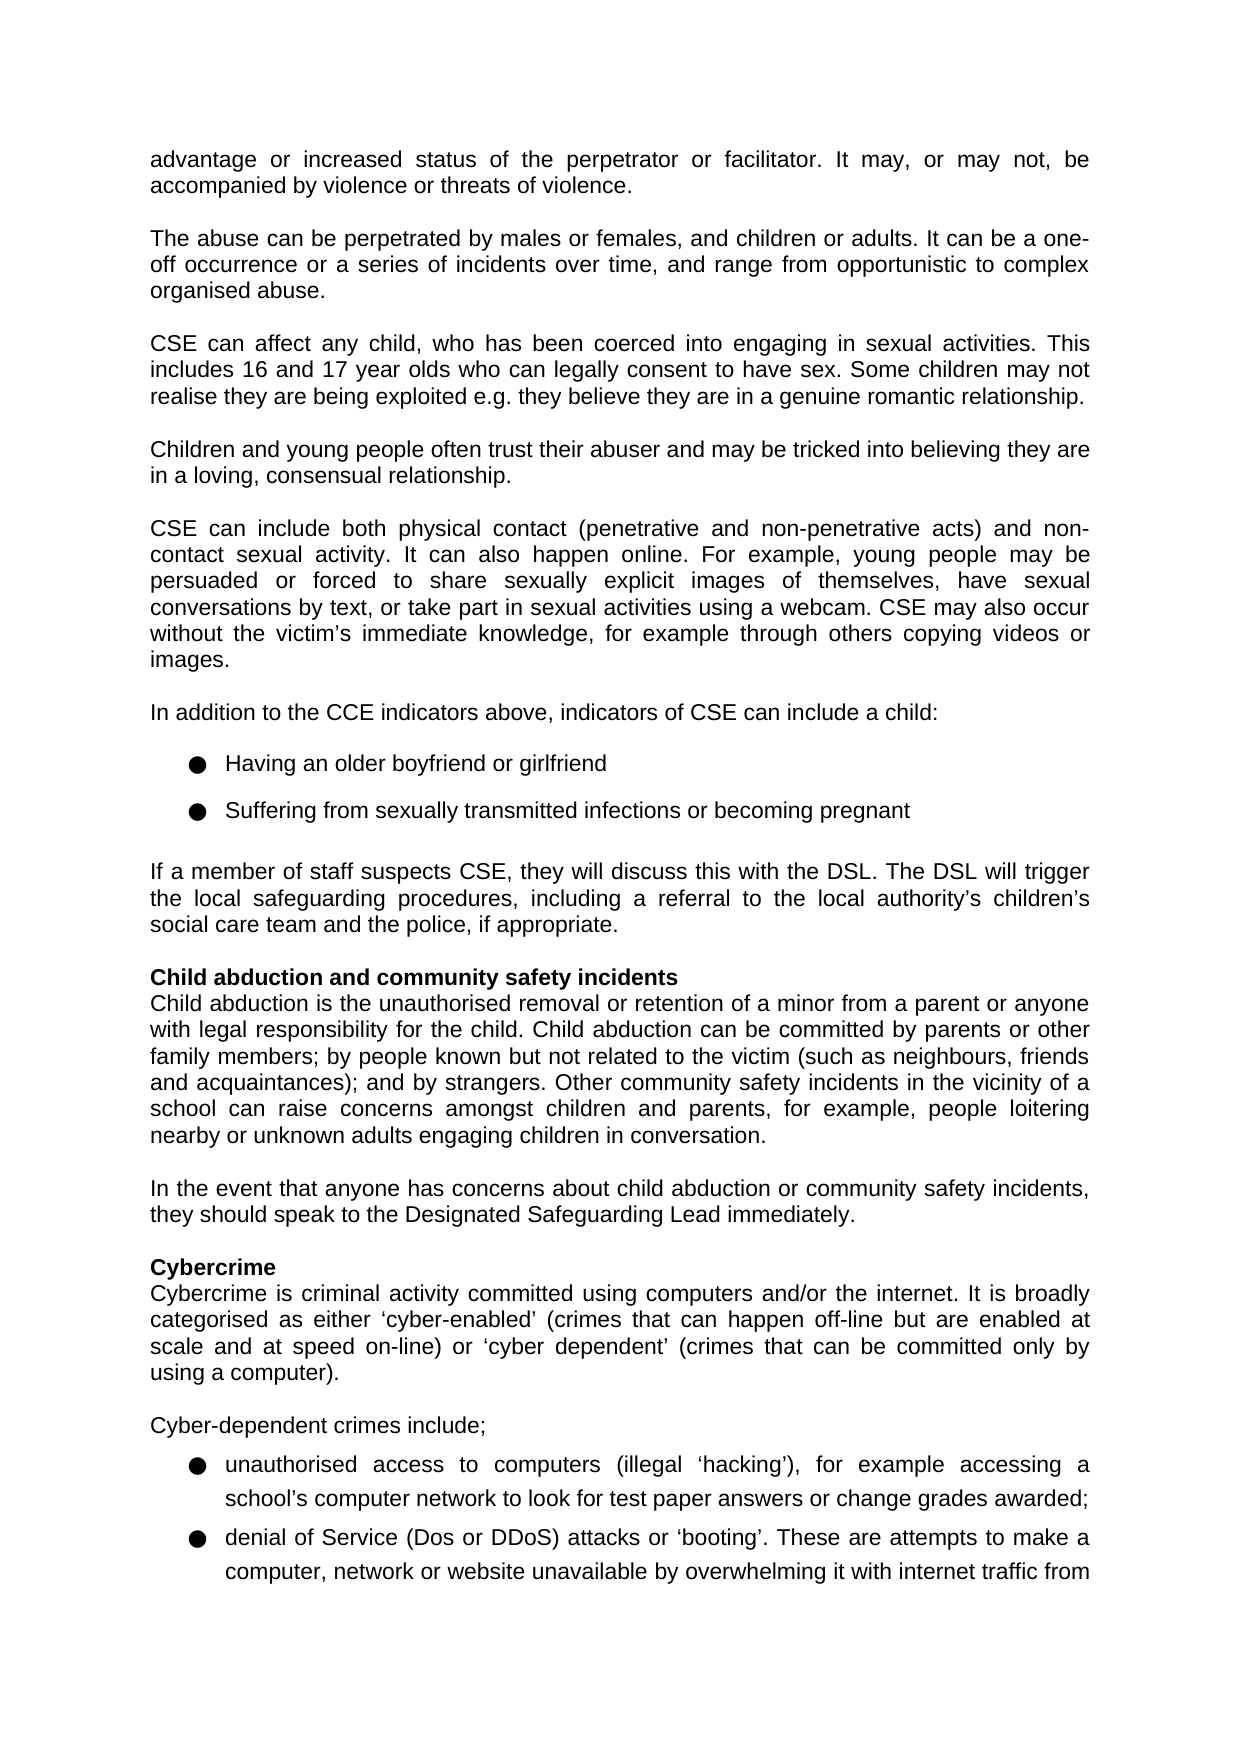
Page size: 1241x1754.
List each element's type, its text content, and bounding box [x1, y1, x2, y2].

text CSE can include both physical contact (penetrative and non-penetrative acts) and non-contact sexual activity. It can also happen online. For example, young people may be persuaded or forced to share sexually explicit images of themselves, have sexual conversations by text, or take part in sexual activities using a webcam. CSE may also occur without the victim’s immediate knowledge, for example through others copying videos or images. [150, 514, 1091, 673]
text In the event that anyone has concerns about child abduction or community safety incidents, they should speak to the Designated Safeguarding Lead immediately. [150, 1174, 1091, 1227]
text In addition to the CCE indicators above, indicators of CSE can include a child: [150, 699, 1091, 725]
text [150, 146, 1091, 198]
list Suffering from sexually transmitted infections or becoming pregnant [187, 785, 1091, 832]
text Cybercrime is criminal activity committed using computers and/or the internet. It is broadly categorised as either ‘cyber-enabled’ (crimes that can happen off-line but are enabled at scale and at speed on-line) or ‘cyber dependent’ (crimes that can be committed only by using a computer). [150, 1280, 1091, 1385]
text Children and young people often trust their abuser and may be tricked into believing they are in a loving, consensual relationship. [150, 436, 1091, 488]
text Child abduction and community safety incidents [150, 964, 1091, 990]
text If a member of staff suspects CSE, they will discuss this with the DSL. The DSL will trigger the local safeguarding procedures, including a referral to the local authority’s children’s social care team and the police, if appropriate. [150, 858, 1091, 937]
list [187, 1511, 1091, 1585]
text The abuse can be perpetrated by males or females, and children or adults. It can be a one-off occurrence or a series of incidents over time, and range from opportunistic to complex organised abuse. [150, 225, 1091, 304]
list Having an older boyfriend or girlfriend [187, 738, 1091, 785]
list unauthorised access to computers (illegal ‘hacking’), for example accessing a school’s computer network to look for test paper answers or change grades awarded; [187, 1438, 1091, 1511]
text CSE can affect any child, who has been coerced into engaging in sexual activities. This includes 16 and 17 year olds who can legally consent to have sex. Some children may not realise they are being exploited e.g. they believe they are in a genuine romantic relationship. [150, 330, 1091, 409]
text Cybercrime [150, 1253, 1091, 1280]
text Cyber-dependent crimes include; [150, 1412, 1091, 1438]
text Child abduction is the unauthorised removal or retention of a minor from a parent or anyone with legal responsibility for the child. Child abduction can be committed by parents or other family members; by people known but not related to the victim (such as neighbours, friends and acquaintances); and by strangers. Other community safety incidents in the vicinity of a school can raise concerns amongst children and parents, for example, people loitering nearby or unknown adults engaging children in conversation. [150, 990, 1091, 1148]
